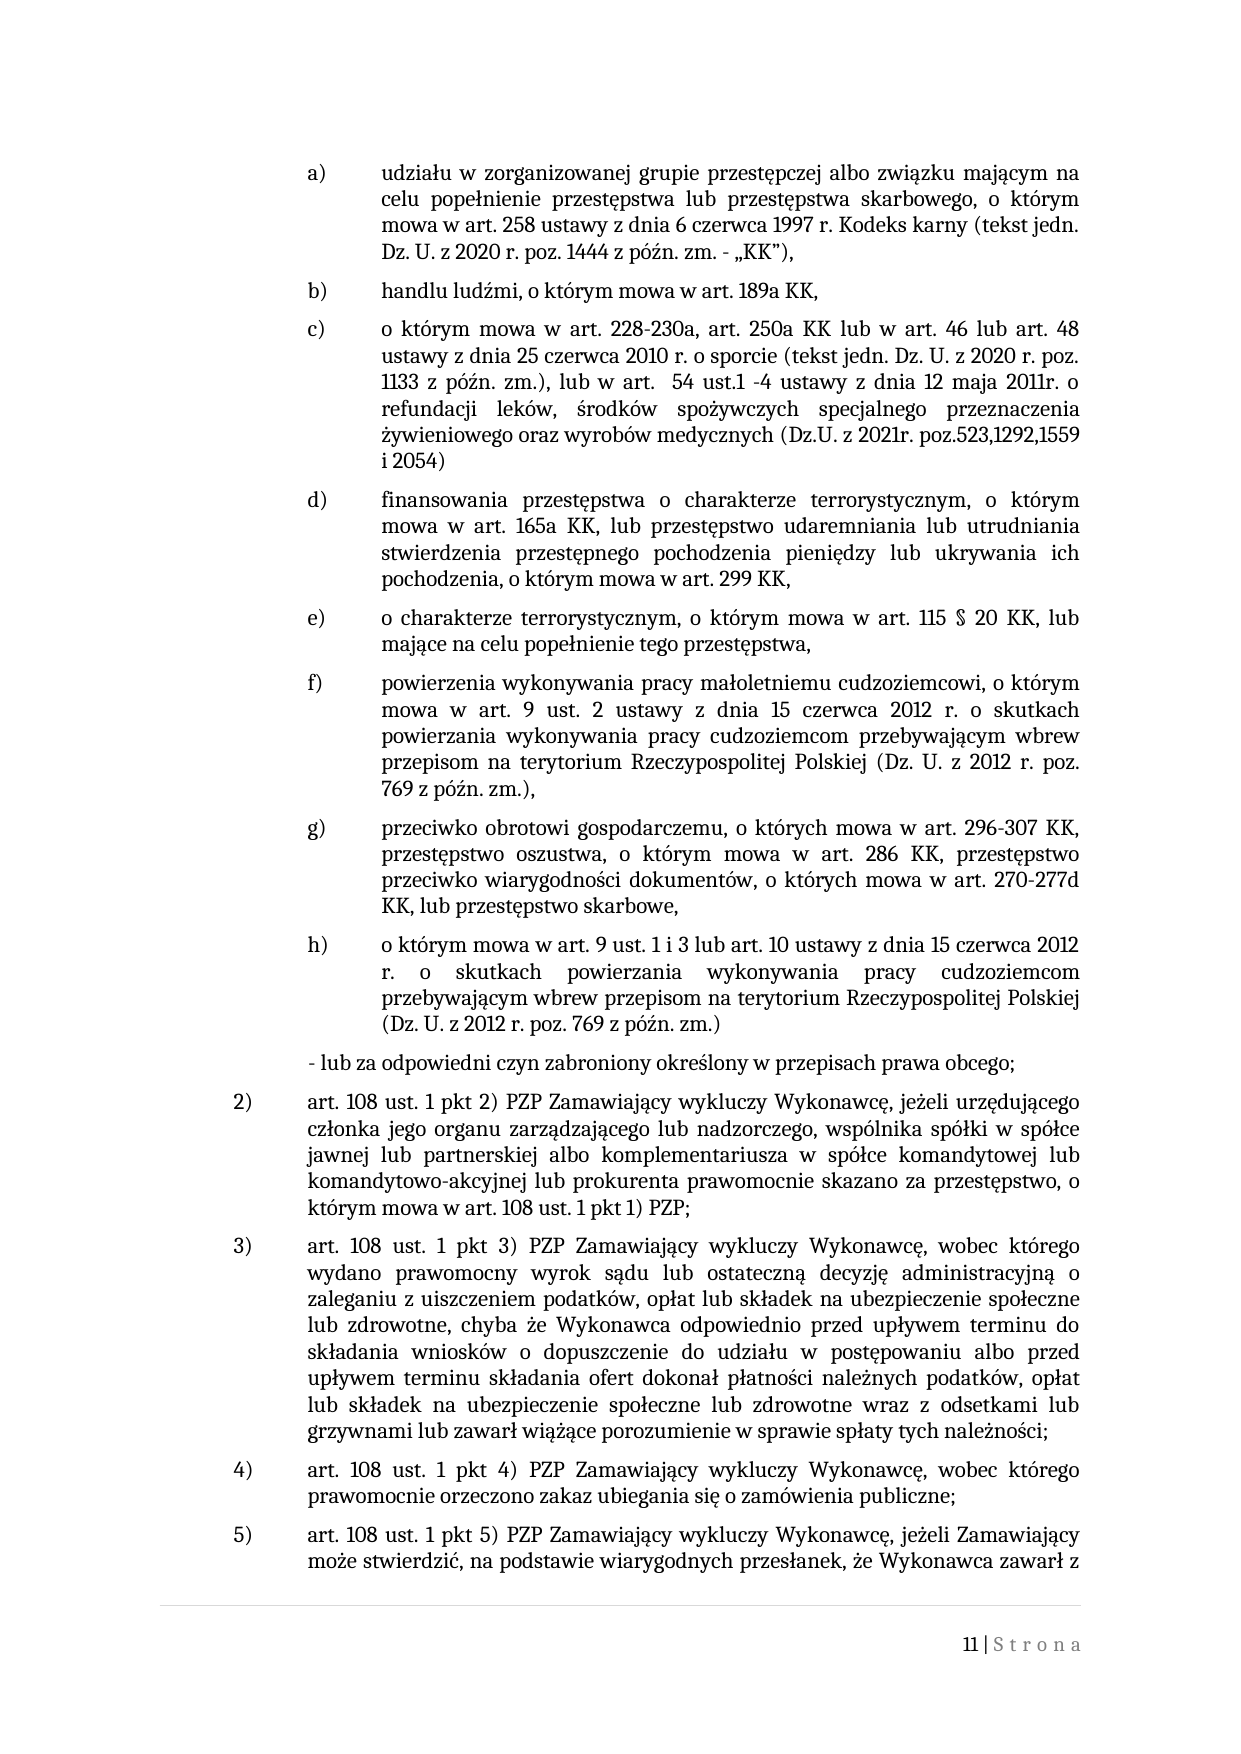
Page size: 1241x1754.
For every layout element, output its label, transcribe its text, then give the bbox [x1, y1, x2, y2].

text g) przeciwko obrotowi gospodarczemu, o których mowa w art. 296-307 KK, przestępstwo oszustwa, o którym mowa w art. 286 KK, przestępstwo przeciwko wiarygodności dokumentów, o których mowa w art. 270-277d KK, lub przestępstwo skarbowe, [307, 814, 1081, 920]
text 3) art. 108 ust. 1 pkt 3) PZP Zamawiający wykluczy Wykonawcę, wobec którego wydano prawomocny wyrok sądu lub ostateczną decyzję administracyjną o zaleganiu z uiszczeniem podatków, opłat lub składek na ubezpieczenie społeczne lub zdrowotne, chyba że Wykonawca odpowiednio przed upływem terminu do składania wniosków o dopuszczenie do udziału w postępowaniu albo przed upływem terminu składania ofert dokonał płatności należnych podatków, opłat lub składek na ubezpieczenie społeczne lub zdrowotne wraz z odsetkami lub grzywnami lub zawarł wiążące porozumienie w sprawie spłaty tych należności; [233, 1233, 1081, 1444]
text e) o charakterze terrorystycznym, o którym mowa w art. 115 § 20 KK, lub mające na celu popełnienie tego przestępstwa, [307, 605, 1081, 657]
text c) o którym mowa w art. 228-230a, art. 250a KK lub w art. 46 lub art. 48 ustawy z dnia 25 czerwca 2010 r. o sporcie (tekst jedn. Dz. U. z 2020 r. poz. 1133 z późn. zm.), lub w art. 54 ust.1 -4 ustawy z dnia 12 maja 2011r. o refundacji leków, środków spożywczych specjalnego przeznaczenia żywieniowego oraz wyrobów medycznych (Dz.U. z 2021r. poz.523,1292,1559 i 2054) [307, 316, 1081, 474]
text b) handlu ludźmi, o którym mowa w art. 189a KK, [307, 277, 1081, 304]
text d) finansowania przestępstwa o charakterze terrorystycznym, o którym mowa w art. 165a KK, lub przestępstwo udaremniania lub utrudniania stwierdzenia przestępnego pochodzenia pieniędzy lub ukrywania ich pochodzenia, o którym mowa w art. 299 KK, [307, 487, 1081, 592]
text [233, 1522, 1081, 1574]
text 4) art. 108 ust. 1 pkt 4) PZP Zamawiający wykluczy Wykonawcę, wobec którego prawomocnie orzeczono zakaz ubiegania się o zamówienia publiczne; [233, 1457, 1081, 1509]
text a) udziału w zorganizowanej grupie przestępczej albo związku mającym na celu popełnienie przestępstwa lub przestępstwa skarbowego, o którym mowa w art. 258 ustawy z dnia 6 czerwca 1997 r. Kodeks karny (tekst jedn. Dz. U. z 2020 r. poz. 1444 z późn. zm. - „KK”), [307, 159, 1081, 265]
text h) o którym mowa w art. 9 ust. 1 i 3 lub art. 10 ustawy z dnia 15 czerwca 2012 r. o skutkach powierzania wykonywania pracy cudzoziemcom przebywającym wbrew przepisom na terytorium Rzeczypospolitej Polskiej (Dz. U. z 2012 r. poz. 769 z późn. zm.) [307, 932, 1081, 1038]
text 2) art. 108 ust. 1 pkt 2) PZP Zamawiający wykluczy Wykonawcę, jeżeli urzędującego członka jego organu zarządzającego lub nadzorczego, wspólnika spółki w spółce jawnej lub partnerskiej albo komplementariusza w spółce komandytowej lub komandytowo-akcyjnej lub prokurenta prawomocnie skazano za przestępstwo, o którym mowa w art. 108 ust. 1 pkt 1) PZP; [233, 1089, 1081, 1221]
text - lub za odpowiedni czyn zabroniony określony w przepisach prawa obcego; [307, 1050, 1081, 1076]
text f) powierzenia wykonywania pracy małoletniemu cudzoziemcowi, o którym mowa w art. 9 ust. 2 ustawy z dnia 15 czerwca 2012 r. o skutkach powierzania wykonywania pracy cudzoziemcom przebywającym wbrew przepisom na terytorium Rzeczypospolitej Polskiej (Dz. U. z 2012 r. poz. 769 z późn. zm.), [307, 670, 1081, 802]
